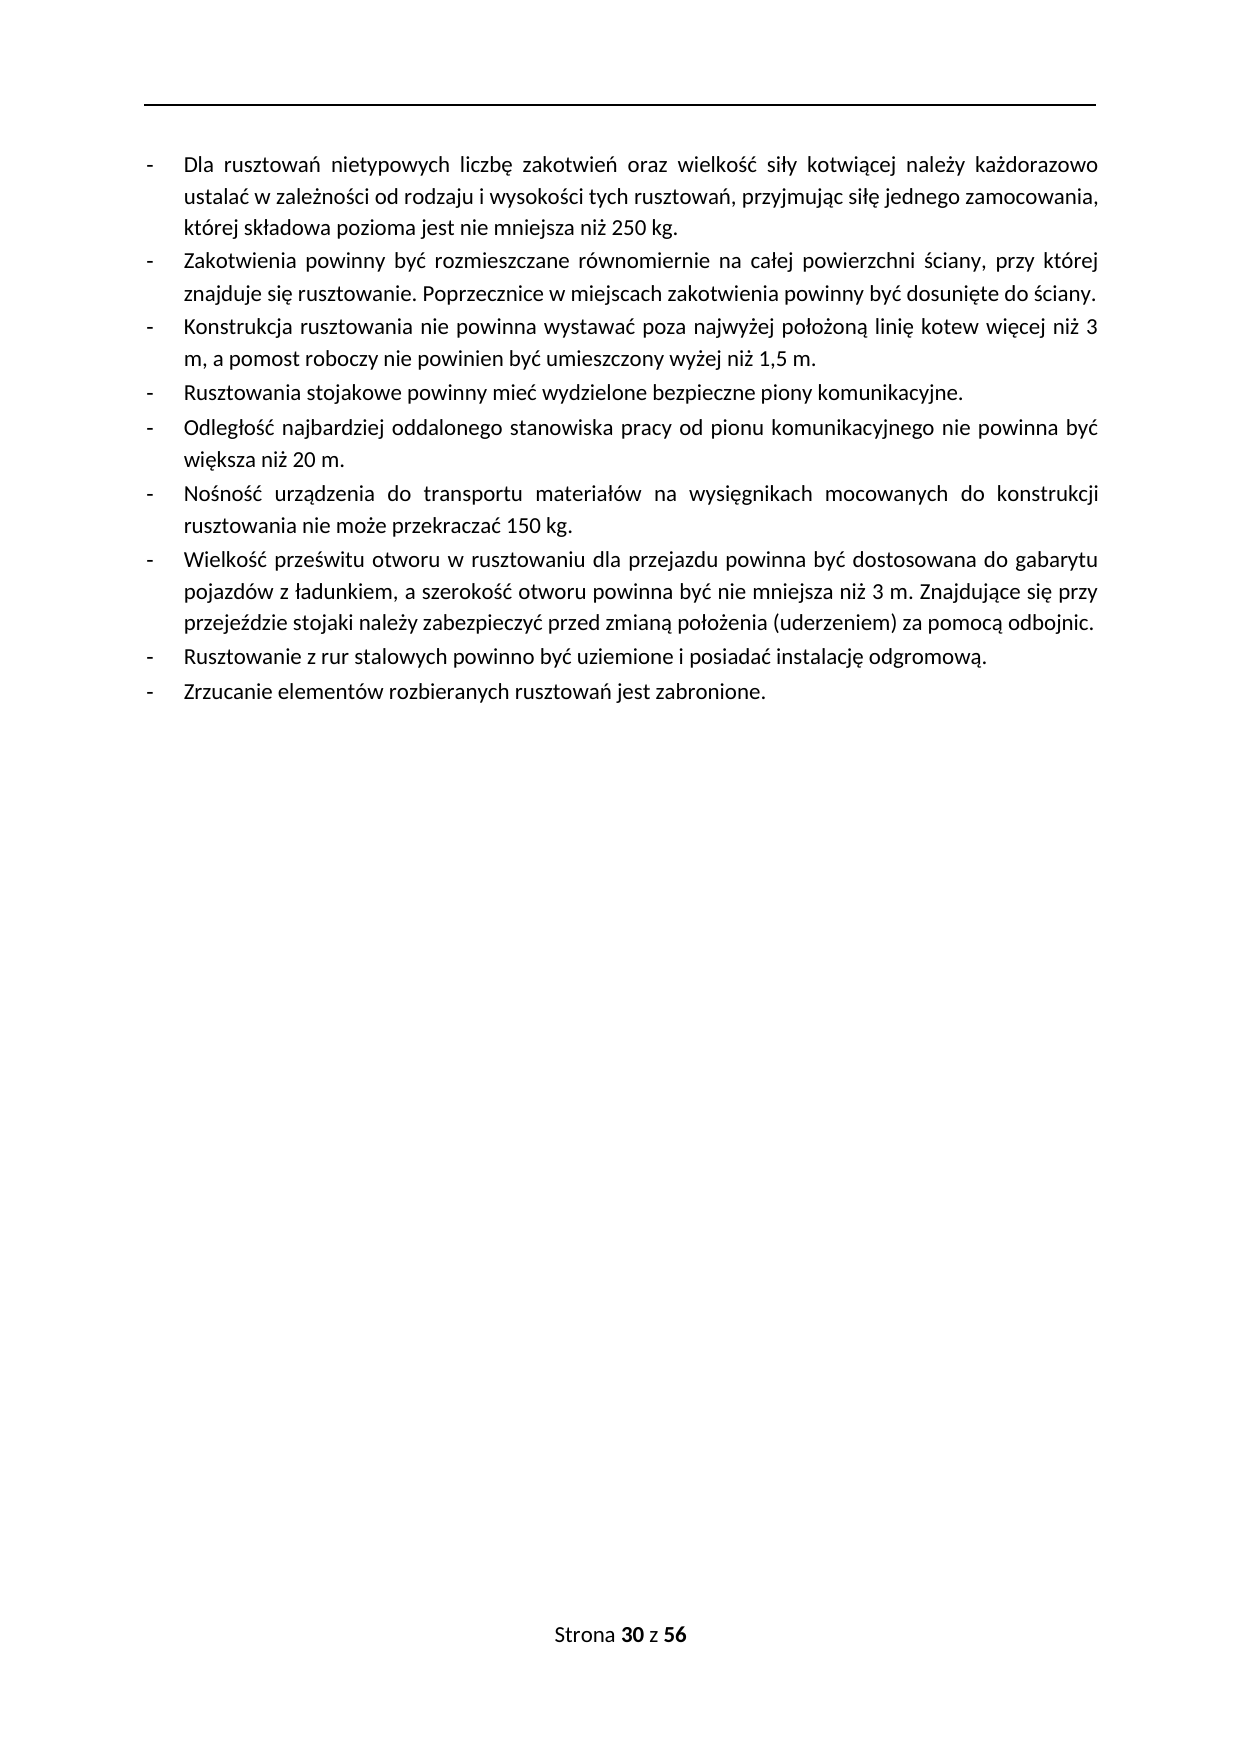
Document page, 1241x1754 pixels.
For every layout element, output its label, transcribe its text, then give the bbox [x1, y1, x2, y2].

list Dla rusztowań nietypowych liczbę zakotwień oraz wielkość siły kotwiącej należy każdorazowo ustalać w zależności od rodzaju i wysokości tych rusztowań, przyjmując siłę jednego zamocowania, której składowa pozioma jest nie mniejsza niż 250 kg. [146, 148, 1100, 241]
list Zakotwienia powinny być rozmieszczane równomiernie na całej powierzchni ściany, przy której znajduje się rusztowanie. Poprzecznice w miejscach zakotwienia powinny być dosunięte do ściany. [146, 244, 1100, 307]
list Rusztowania stojakowe powinny mieć wydzielone bezpieczne piony komunikacyjne. [146, 376, 1100, 407]
list Odległość najbardziej oddalonego stanowiska pracy od pionu komunikacyjnego nie powinna być większa niż 20 m. [146, 411, 1100, 474]
list Rusztowanie z rur stalowych powinno być uziemione i posiadać instalację odgromową. [146, 640, 1100, 671]
list Zrzucanie elementów rozbieranych rusztowań jest zabronione. [146, 675, 1100, 706]
list Nośność urządzenia do transportu materiałów na wysięgnikach mocowanych do konstrukcji rusztowania nie może przekraczać 150 kg. [146, 477, 1100, 539]
list Wielkość prześwitu otworu w rusztowaniu dla przejazdu powinna być dostosowana do gabarytu pojazdów z ładunkiem, a szerokość otworu powinna być nie mniejsza niż 3 m. Znajdujące się przy przejeździe stojaki należy zabezpieczyć przed zmianą położenia (uderzeniem) za pomocą odbojnic. [146, 543, 1100, 636]
list Konstrukcja rusztowania nie powinna wystawać poza najwyżej położoną linię kotew więcej niż 3 m, a pomost roboczy nie powinien być umieszczony wyżej niż 1,5 m. [146, 310, 1100, 373]
